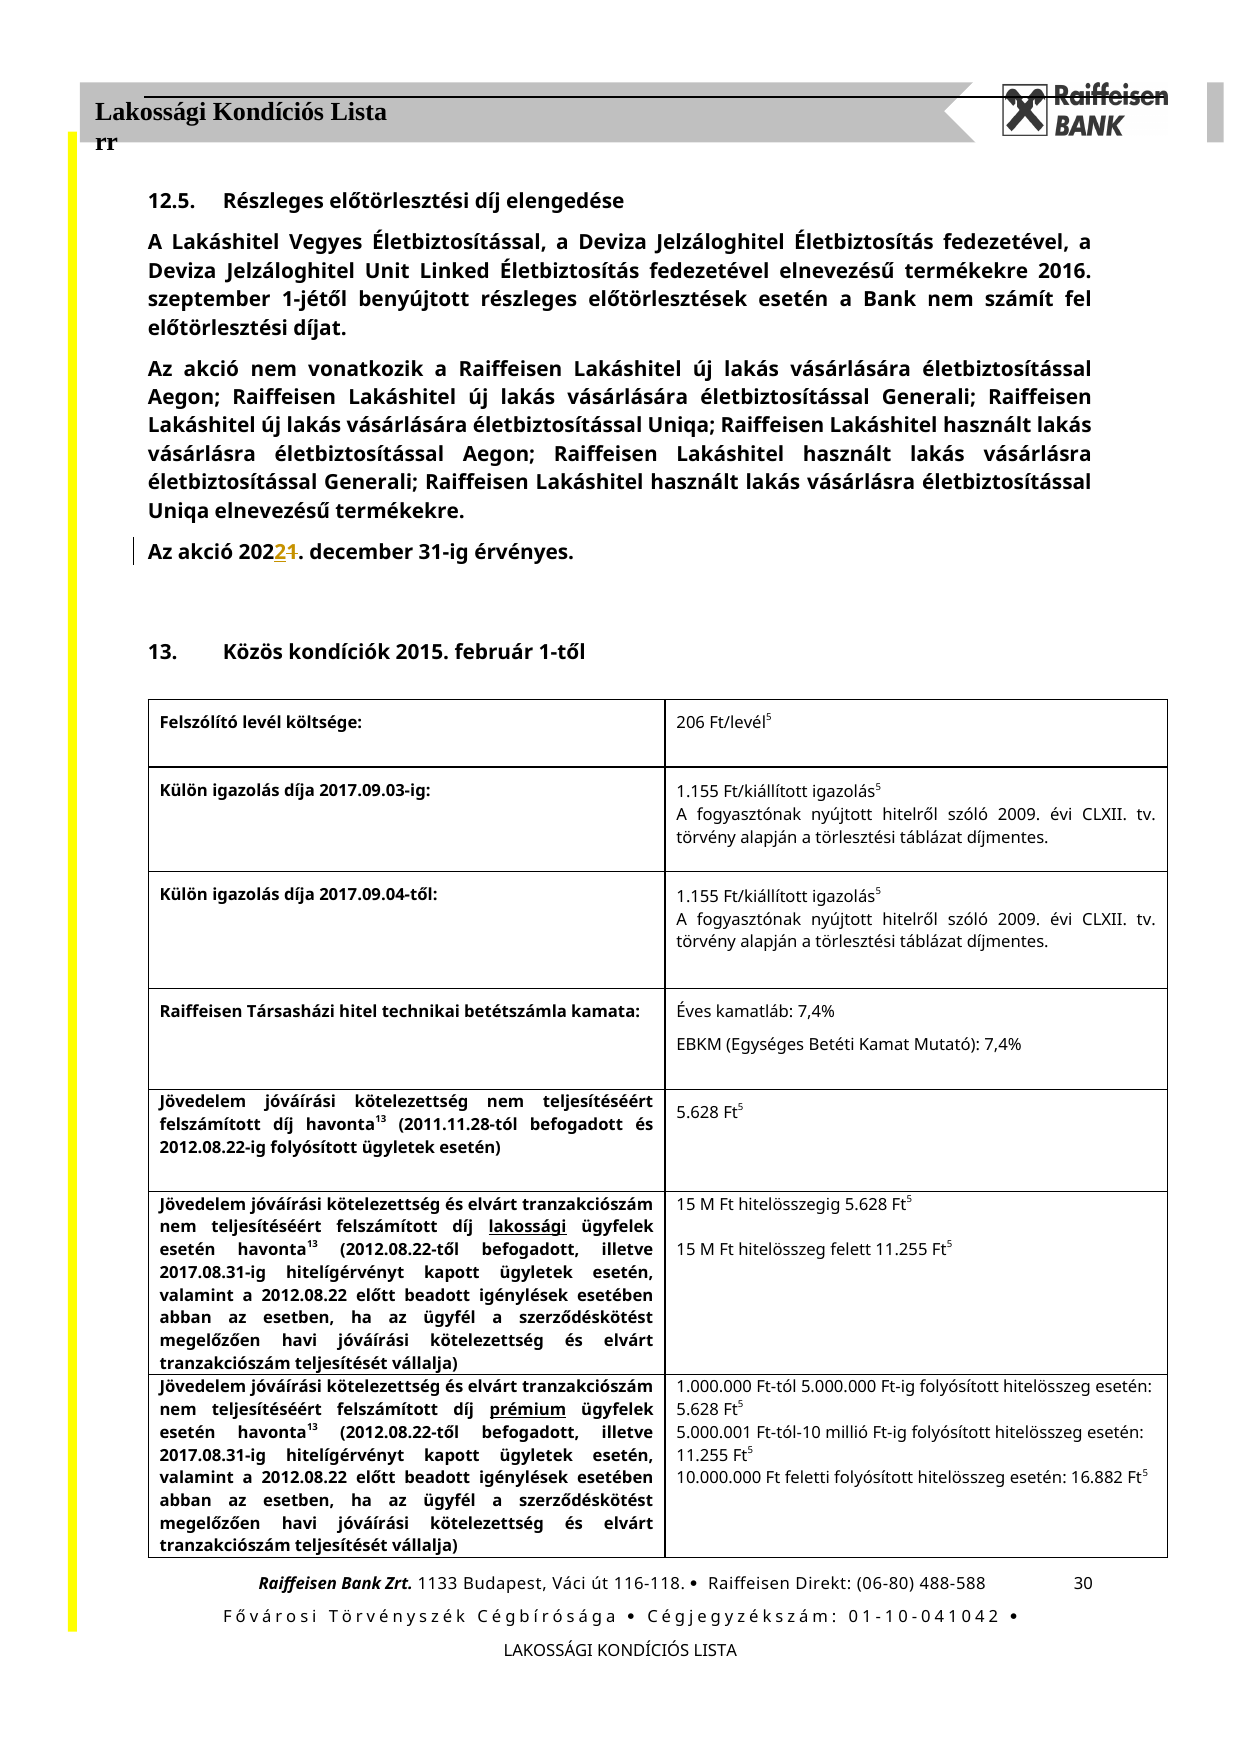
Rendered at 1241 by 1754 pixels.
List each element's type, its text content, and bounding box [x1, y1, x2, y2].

table_cell Jövedelem jóváírási kötelezettség és elvárt tranzakciószám nem teljesítéséért felszámított díj prémium ügyfelek esetén havonta13 (2012.08.22-től befogadott, illetve 2017.08.31-ig hitelígérvényt kapott ügyletek esetén, valamint a 2012.08.22 előtt beadott igénylések esetében abban az esetben, ha az ügyfél a szerződéskötést megelőzően havi jóváírási kötelezettség és elvárt tranzakciószám teljesítését vállalja) [149, 1375, 664, 1557]
list Közös kondíciók 2015. február 1-től [148, 632, 1093, 665]
table_cell Raiffeisen Társasházi hitel technikai betétszámla kamata: [149, 989, 664, 1089]
table_cell Éves kamatláb: 7,4% EBKM (Egységes Betéti Kamat Mutató): 7,4% [666, 989, 1167, 1089]
text A Lakáshitel Vegyes Életbiztosítással, a Deviza Jelzáloghitel Életbiztosítás fedezetével, a Deviza Jelzáloghitel Unit Linked Életbiztosítás fedezetével elnevezésű termékekre 2016. szeptember 1-jétől benyújtott részleges előtörlesztések esetén a Bank nem számít fel előtörlesztési díjat. [148, 227, 1093, 341]
table_cell 1.155 Ft/kiállított igazolás5 A fogyasztónak nyújtott hitelről szóló 2009. évi CLXII. tv. törvény alapján a törlesztési táblázat díjmentes. [666, 872, 1167, 988]
table_cell Jövedelem jóváírási kötelezettség nem teljesítéséért felszámított díj havonta13 (2011.11.28-tól befogadott és 2012.08.22-ig folyósított ügyletek esetén) [149, 1090, 664, 1191]
text Az akció 202. december 31-ig érvényes. [148, 537, 1093, 565]
list Részleges előtörlesztési díj elengedése [148, 182, 1093, 215]
table_cell Külön igazolás díja 2017.09.03-ig: [149, 768, 664, 871]
table_cell 1.155 Ft/kiállított igazolás5 A fogyasztónak nyújtott hitelről szóló 2009. évi CLXII. tv. törvény alapján a törlesztési táblázat díjmentes. [666, 768, 1167, 871]
table_cell 15 M Ft hitelösszegig 5.628 Ft5 15 M Ft hitelösszeg felett 11.255 Ft5 [666, 1192, 1167, 1374]
table_cell Külön igazolás díja 2017.09.04-től: [149, 872, 664, 988]
picture [1002, 82, 1168, 136]
table_cell 1.000.000 Ft-tól 5.000.000 Ft-ig folyósított hitelösszeg esetén: 5.628 Ft5 5.000.001 Ft-tól-10 millió Ft-ig folyósított hitelösszeg esetén: 11.255 Ft5 10.000.000 Ft feletti folyósított hitelösszeg esetén: 16.882 Ft5 [666, 1375, 1167, 1557]
table_cell Jövedelem jóváírási kötelezettség és elvárt tranzakciószám nem teljesítéséért felszámított díj lakossági ügyfelek esetén havonta13 (2012.08.22-től befogadott, illetve 2017.08.31-ig hitelígérvényt kapott ügyletek esetén, valamint a 2012.08.22 előtt beadott igénylések esetében abban az esetben, ha az ügyfél a szerződéskötést megelőzően havi jóváírási kötelezettség és elvárt tranzakciószám teljesítését vállalja) [149, 1192, 664, 1374]
table_header 206 Ft/levél5 [666, 700, 1167, 766]
table_header Felszólító levél költsége: [149, 700, 664, 766]
table_cell 5.628 Ft5 [666, 1090, 1167, 1191]
